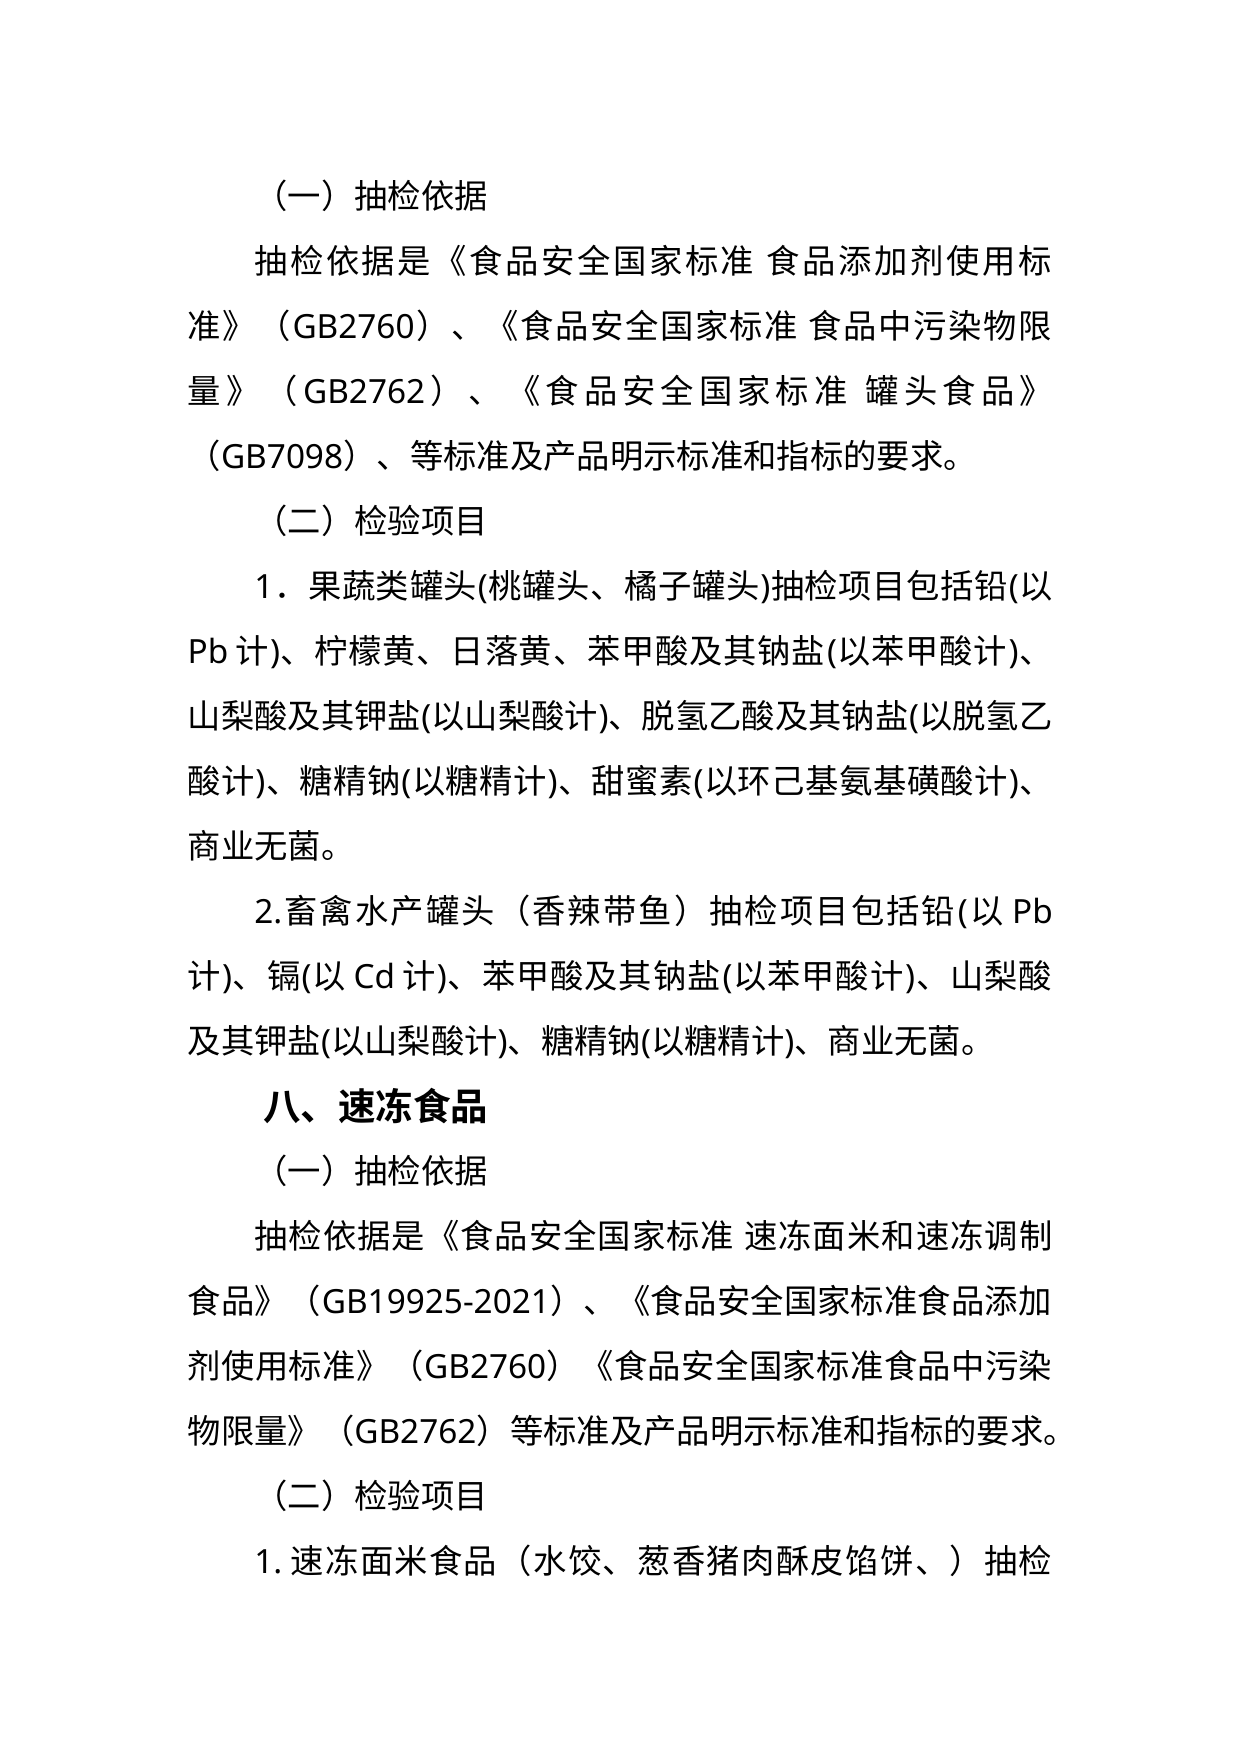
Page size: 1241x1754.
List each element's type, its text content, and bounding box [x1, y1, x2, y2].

text （二）检验项目 [254, 1462, 1053, 1527]
text 抽检依据是《食品安全国家标准 速冻面米和速冻调制食品》（GB19925-2021）、《食品安全国家标准食品添加剂使用标准》（GB2760）《食品安全国家标准食品中污染物限量》（GB2762）等标准及产品明示标准和指标的要求。 [187, 1202, 1053, 1462]
text 2.畜禽水产罐头（香辣带鱼）抽检项目包括铅(以Pb计)、镉(以Cd计)、苯甲酸及其钠盐(以苯甲酸计)、山梨酸及其钾盐(以山梨酸计)、糖精钠(以糖精计)、商业无菌。 [187, 877, 1053, 1072]
text 抽检依据是《食品安全国家标准 食品添加剂使用标准》（GB2760）、《食品安全国家标准 食品中污染物限量》（GB2762）、《食品安全国家标准 罐头食品》（GB7098）、等标准及产品明示标准和指标的要求。 [187, 227, 1053, 487]
text （二）检验项目 [187, 487, 1053, 552]
text 1．果蔬类罐头(桃罐头、橘子罐头)抽检项目包括铅(以Pb计)、柠檬黄、日落黄、苯甲酸及其钠盐(以苯甲酸计)、山梨酸及其钾盐(以山梨酸计)、脱氢乙酸及其钠盐(以脱氢乙酸计)、糖精钠(以糖精计)、甜蜜素(以环己基氨基磺酸计)、商业无菌。 [187, 552, 1053, 877]
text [187, 1527, 1053, 1592]
text （一）抽检依据 [254, 1137, 1053, 1202]
text 八、速冻食品 [187, 1072, 1053, 1137]
text （一）抽检依据 [187, 162, 1053, 227]
